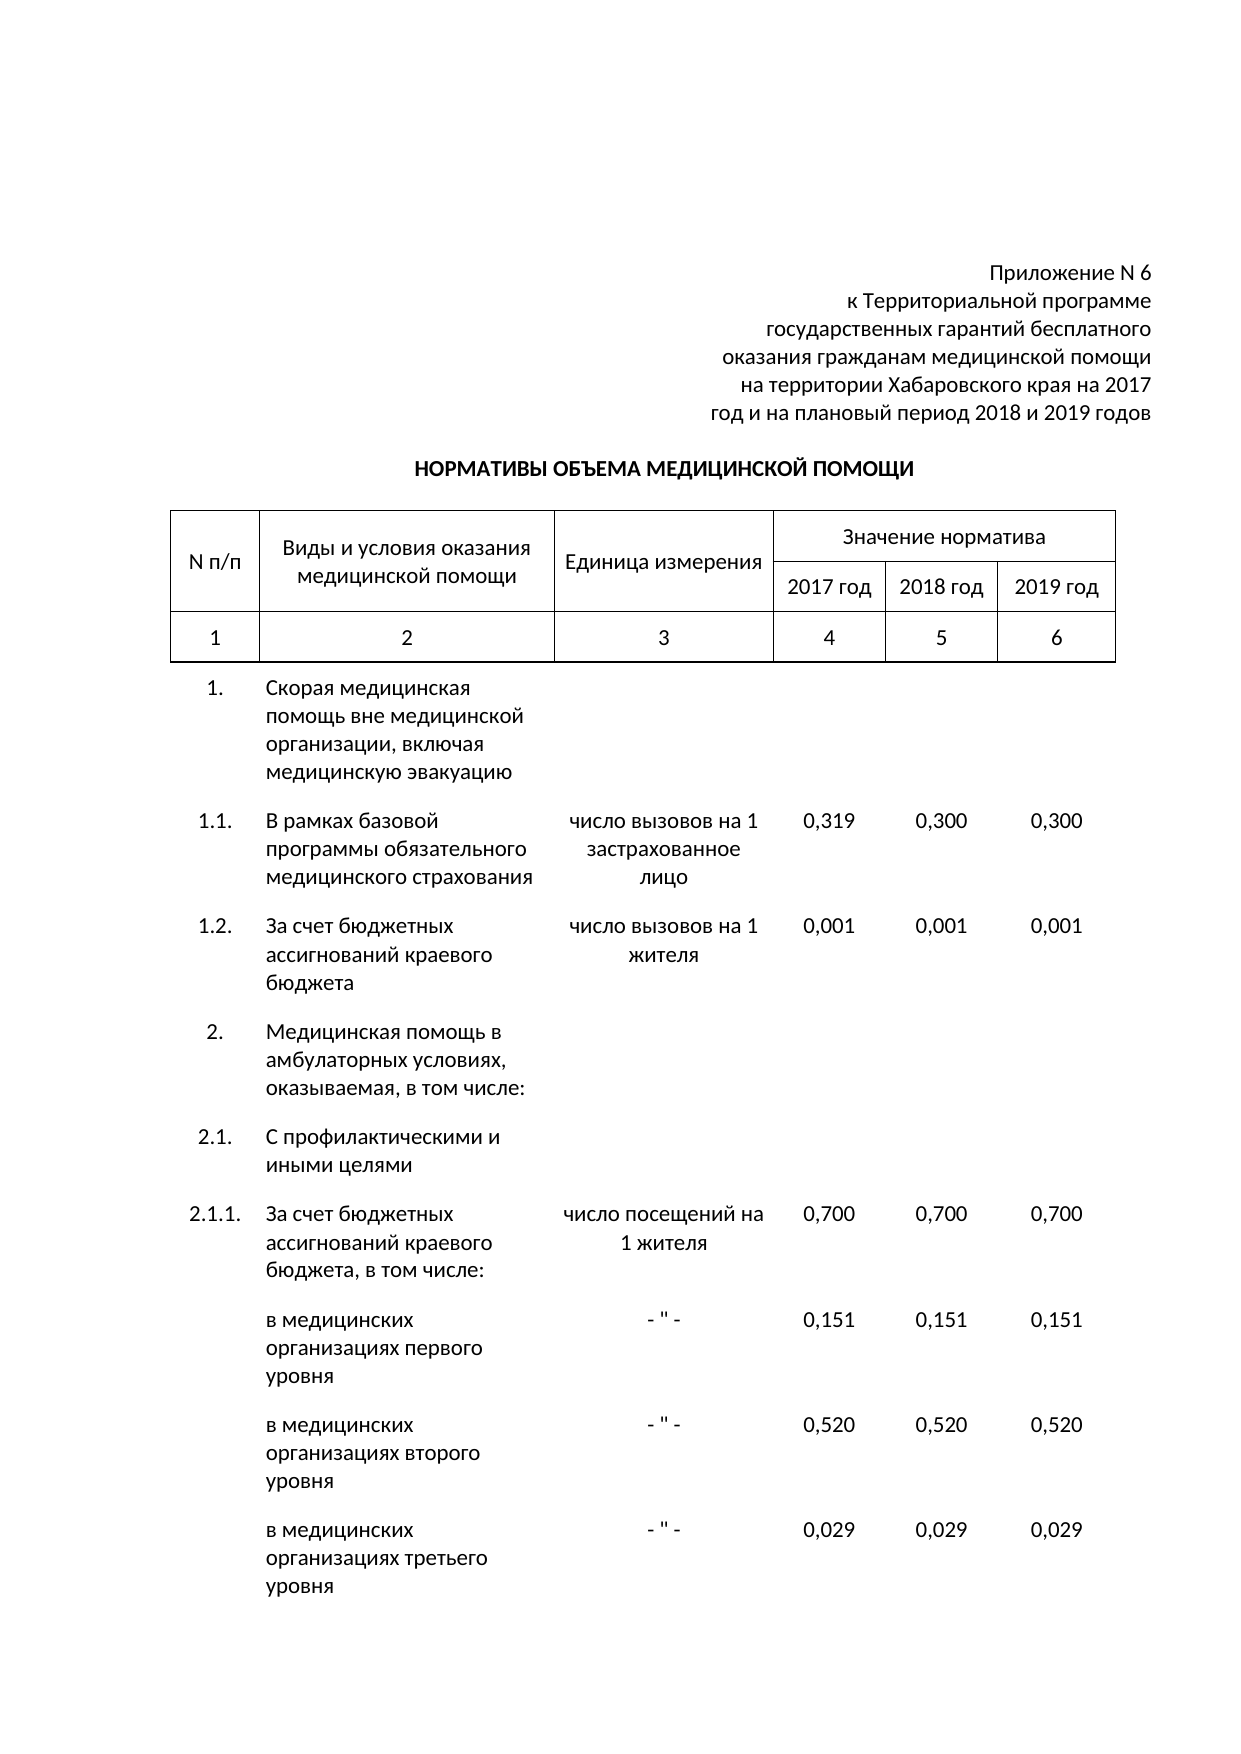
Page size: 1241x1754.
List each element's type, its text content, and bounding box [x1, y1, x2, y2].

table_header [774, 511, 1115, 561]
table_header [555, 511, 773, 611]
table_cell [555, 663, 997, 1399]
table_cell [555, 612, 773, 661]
text государственных гарантий бесплатного [177, 314, 1152, 342]
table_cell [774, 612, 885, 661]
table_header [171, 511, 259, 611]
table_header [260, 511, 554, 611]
title НОРМАТИВЫ ОБЪЕМА МЕДИЦИНСКОЙ ПОМОЩИ [177, 454, 1152, 482]
text к Территориальной программе [177, 286, 1152, 314]
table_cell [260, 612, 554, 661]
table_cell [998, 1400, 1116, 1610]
text год и на плановый период 2018 и 2019 годов [177, 398, 1152, 426]
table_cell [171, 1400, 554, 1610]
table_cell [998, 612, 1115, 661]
text Приложение N 6 [177, 258, 1152, 286]
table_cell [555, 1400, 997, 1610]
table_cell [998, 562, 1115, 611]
text оказания гражданам медицинской помощи [177, 342, 1152, 370]
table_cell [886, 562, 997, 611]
text на территории Хабаровского края на 2017 [177, 370, 1152, 398]
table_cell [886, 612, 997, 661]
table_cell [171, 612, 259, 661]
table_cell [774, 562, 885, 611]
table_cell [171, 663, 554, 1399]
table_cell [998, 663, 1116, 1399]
